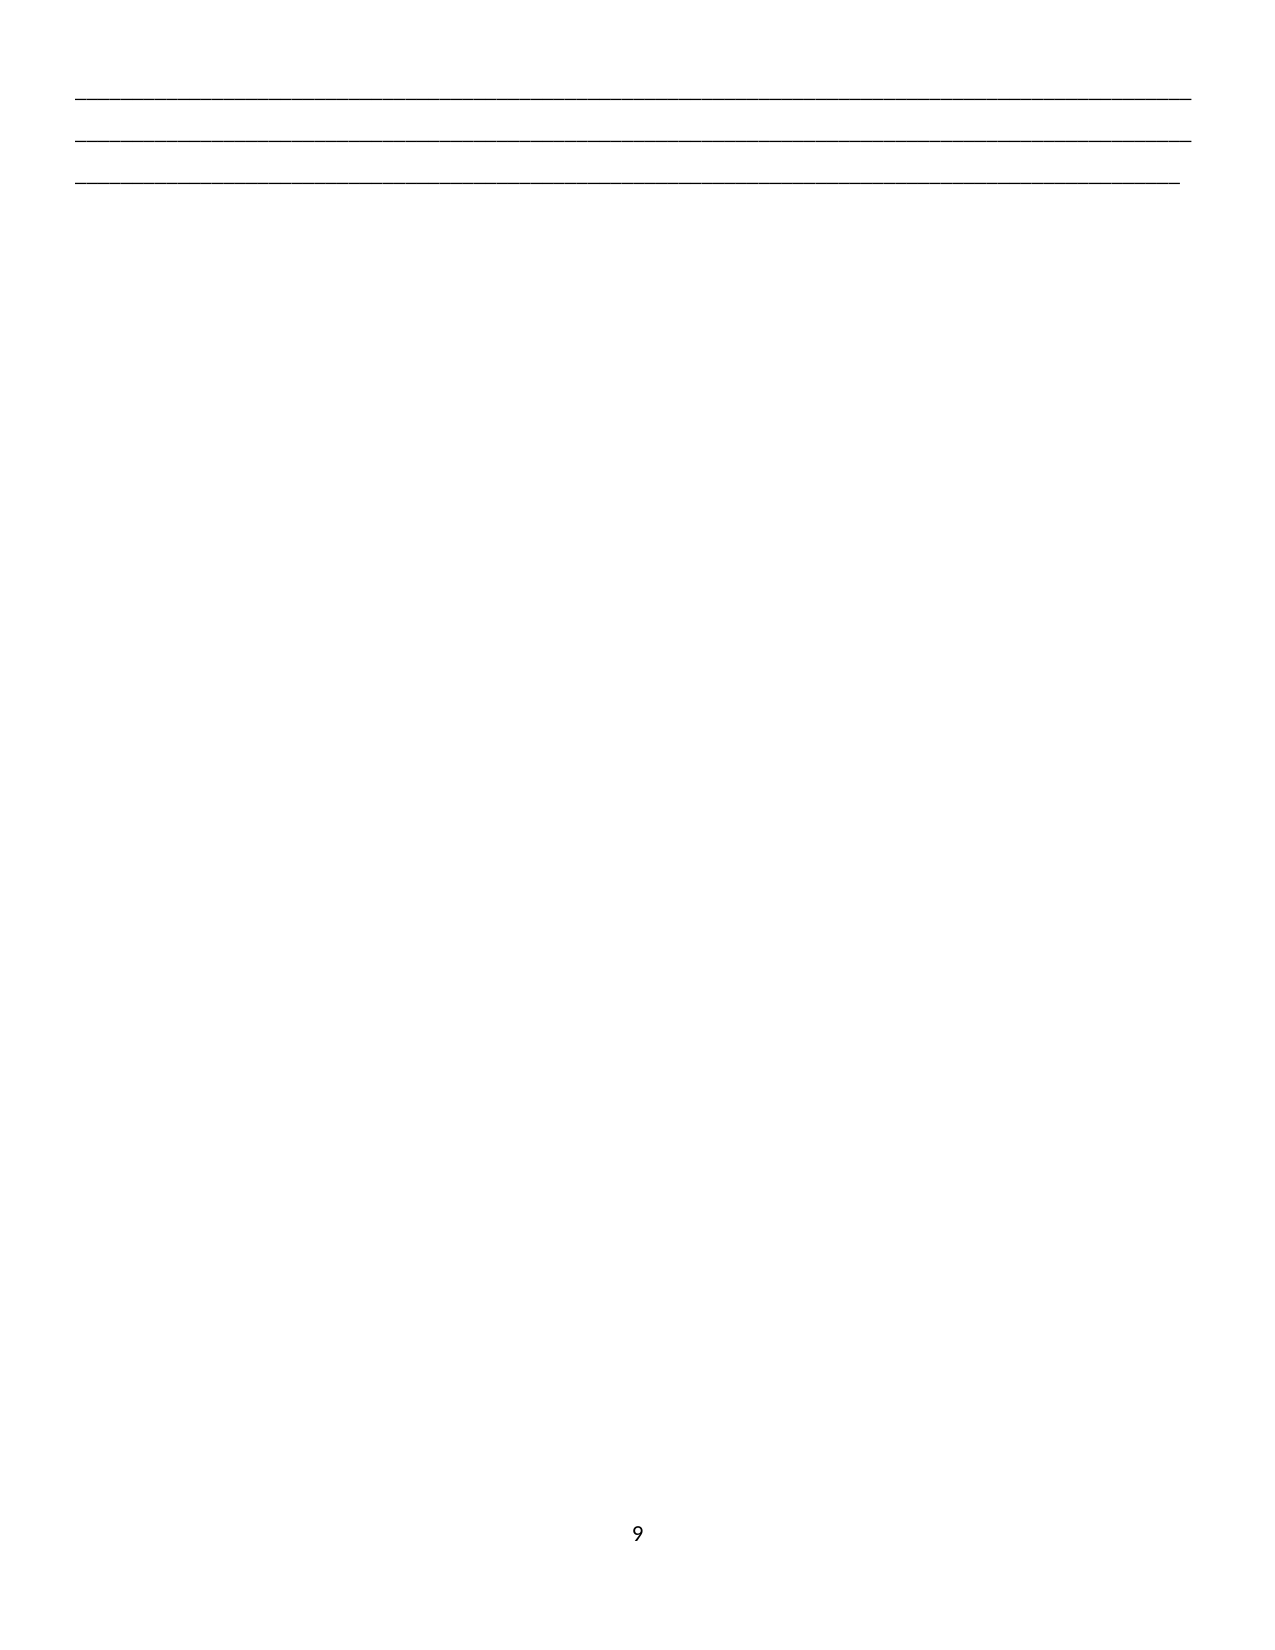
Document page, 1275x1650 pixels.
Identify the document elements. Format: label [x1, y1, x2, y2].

text [75, 75, 1200, 187]
